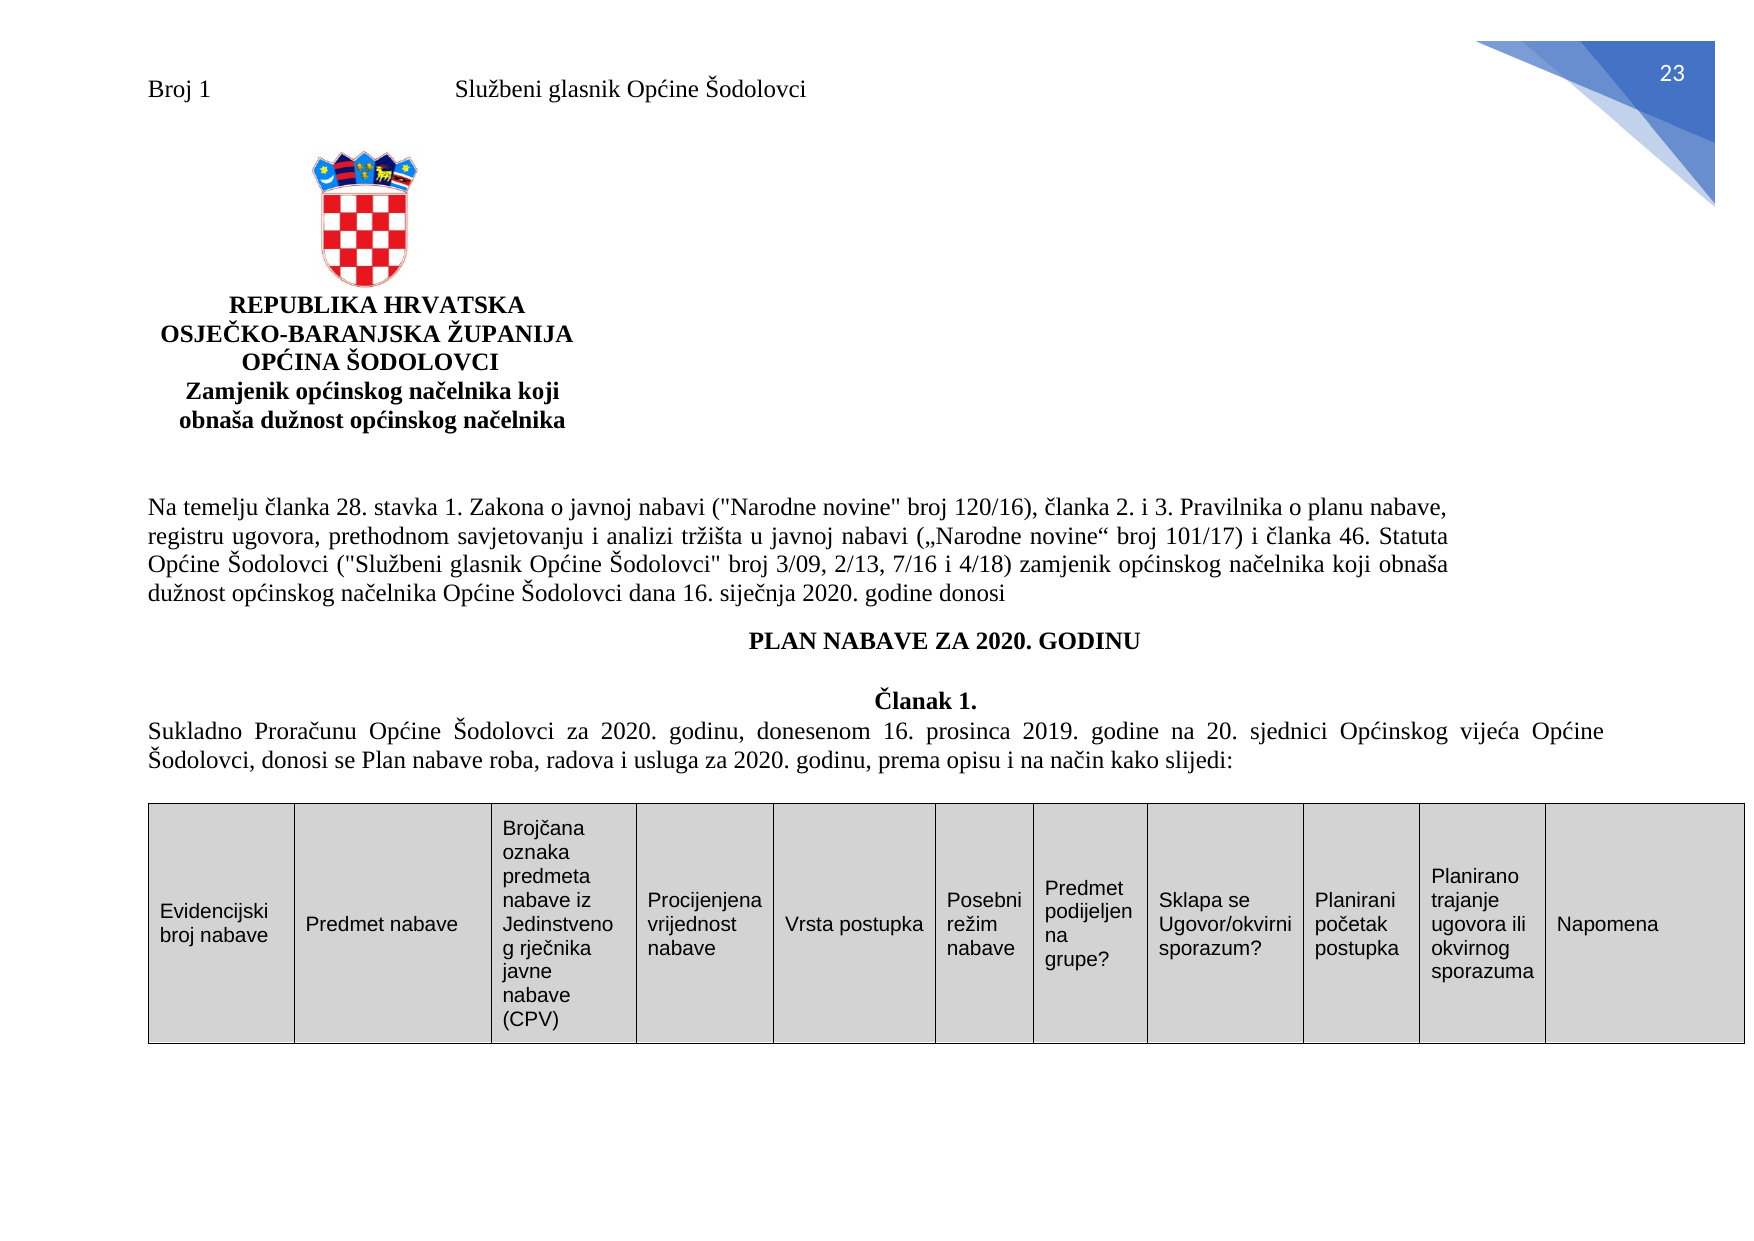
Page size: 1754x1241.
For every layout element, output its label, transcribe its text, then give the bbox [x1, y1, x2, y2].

table_header Planirani početak postupka [1304, 804, 1419, 1042]
text obnaša dužnost općinskog načelnika [148, 405, 1606, 434]
text Na temelju članka 28. stavka 1. Zakona o javnoj nabavi ("Narodne novine" broj 120/16), članka 2. i 3. Pravilnika o planu nabave, registru ugovora, prethodnom savjetovanju i analizi tržišta u javnoj nabavi („Narodne novine“ broj 101/17) i članka 46. Statuta Općine Šodolovci ("Službeni glasnik Općine Šodolovci" broj 3/09, 2/13, 7/16 i 4/18) zamjenik općinskog načelnika koji obnaša dužnost općinskog načelnika Općine Šodolovci dana 16. siječnja 2020. godine donosi [148, 492, 1449, 607]
table_header Brojčana oznaka predmeta nabave iz Jedinstvenog rječnika javne nabave (CPV) [492, 804, 636, 1042]
table_header Predmet podijeljen na grupe? [1034, 804, 1147, 1042]
picture [308, 147, 424, 290]
table_header Posebni režim nabave [936, 804, 1033, 1042]
picture [1476, 41, 1715, 207]
table_header Planirano trajanje ugovora ili okvirnog sporazuma [1420, 804, 1545, 1042]
text Zamjenik općinskog načelnika koji [148, 376, 1606, 405]
text Sukladno Proračunu Općine Šodolovci za 2020. godinu, donesenom 16. prosinca 2019. godine na 20. sjednici Općinskog vijeća Općine Šodolovci, donosi se Plan nabave roba, radova i usluga za 2020. godinu, prema opisu i na način kako slijedi: [148, 716, 1606, 773]
table_header Predmet nabave [295, 804, 491, 1042]
text OPĆINA ŠODOLOVCI [148, 347, 1606, 376]
text REPUBLIKA HRVATSKA [148, 290, 1606, 319]
table_header Procijenjena vrijednost nabave [637, 804, 773, 1042]
text PLAN NABAVE ZA 2020. GODINU [148, 626, 1606, 654]
text Članak 1. [148, 686, 1606, 715]
table_header Napomena [1546, 804, 1744, 1042]
table_header Evidencijski broj nabave [149, 804, 294, 1042]
text OSJEČKO-BARANJSKA ŽUPANIJA [148, 319, 1606, 347]
table_header Sklapa se Ugovor/okvirni sporazum? [1148, 804, 1303, 1042]
table_header Vrsta postupka [774, 804, 935, 1042]
